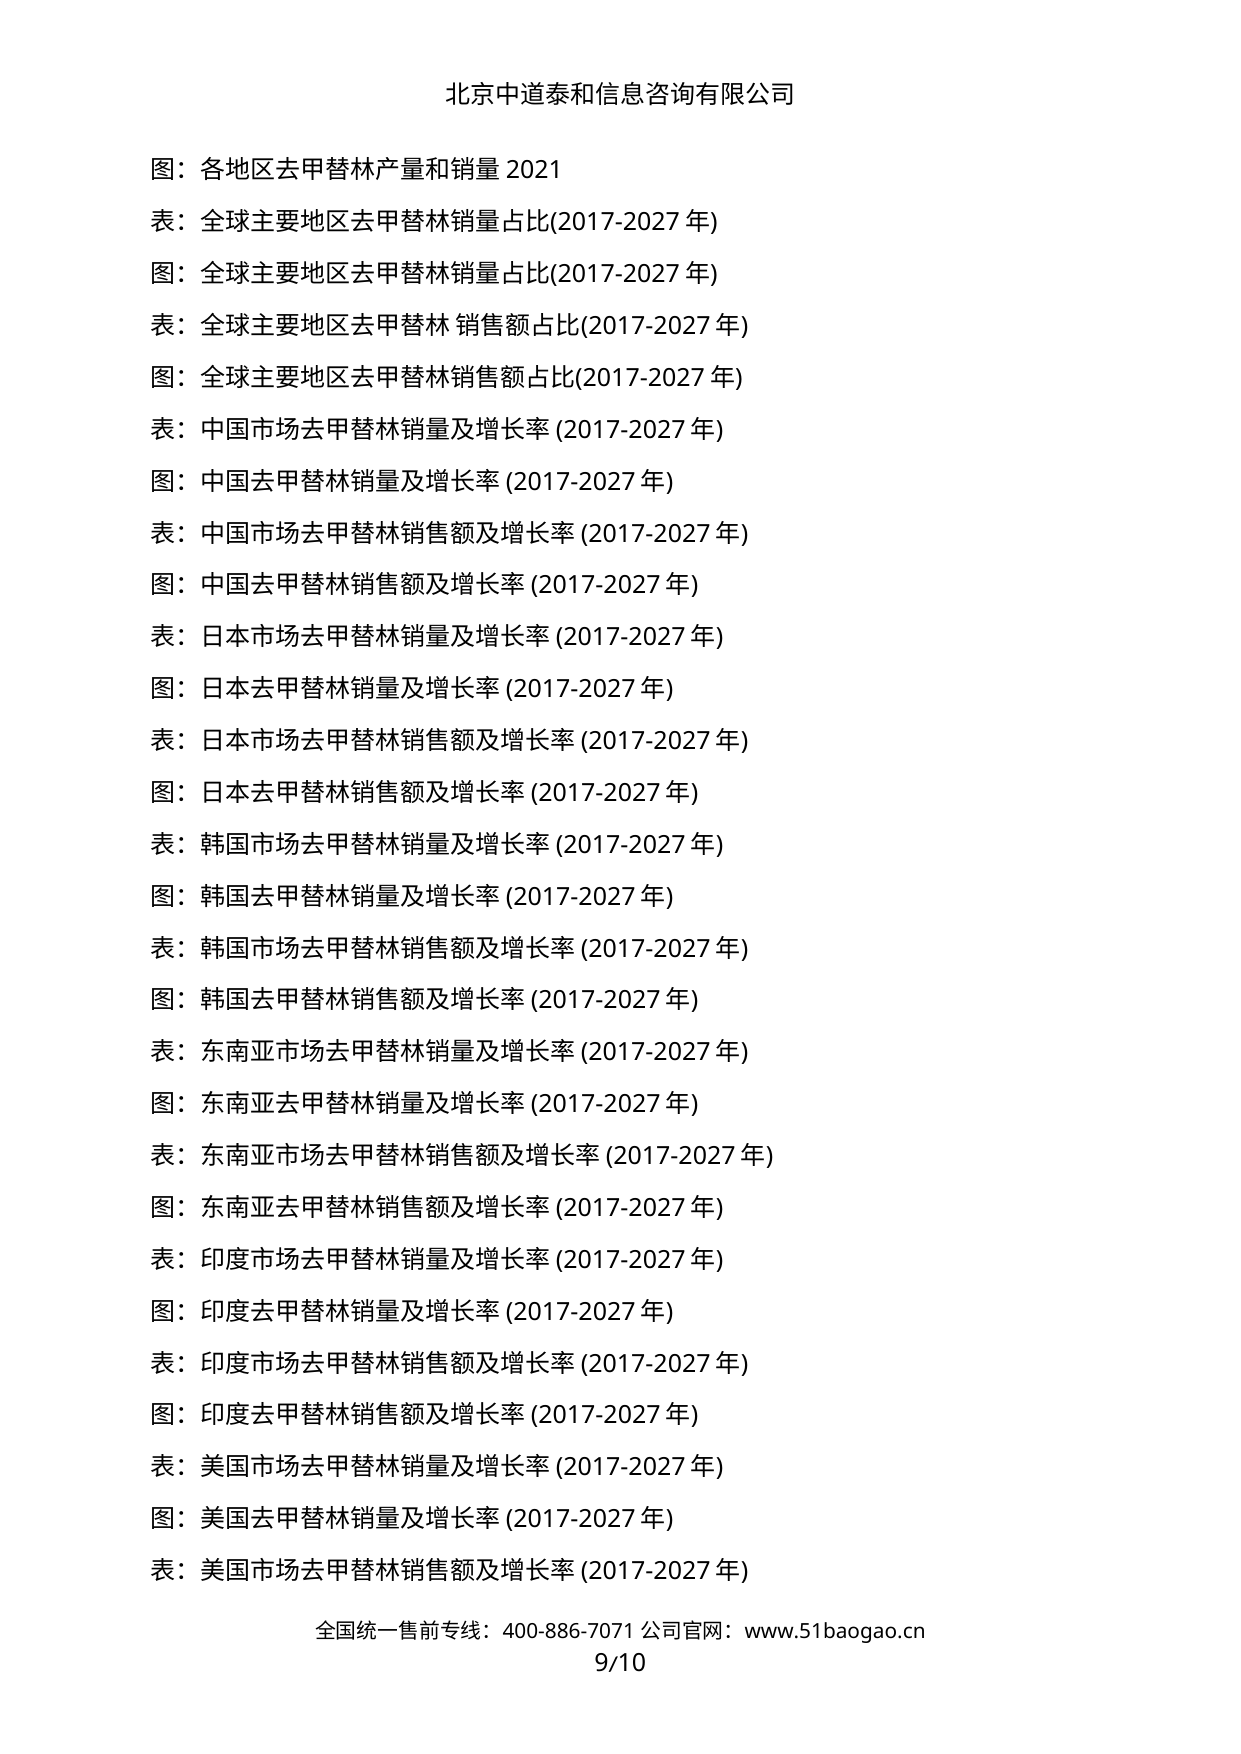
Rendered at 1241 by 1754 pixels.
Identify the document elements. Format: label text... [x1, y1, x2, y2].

text 表：东南亚市场去甲替林销量及增长率 (2017-2027年) [150, 1032, 1090, 1068]
text 图：中国去甲替林销量及增长率 (2017-2027年) [150, 461, 1090, 497]
text 图：各地区去甲替林产量和销量 2021 [150, 150, 1090, 186]
text 图：全球主要地区去甲替林销量占比(2017-2027年) [150, 254, 1090, 290]
text 表：中国市场去甲替林销售额及增长率 (2017-2027年) [150, 513, 1090, 549]
text 表：美国市场去甲替林销量及增长率 (2017-2027年) [150, 1447, 1090, 1483]
text 图：美国去甲替林销量及增长率 (2017-2027年) [150, 1499, 1090, 1535]
text 图：中国去甲替林销售额及增长率 (2017-2027年) [150, 565, 1090, 601]
text 表：印度市场去甲替林销量及增长率 (2017-2027年) [150, 1239, 1090, 1276]
text 表：印度市场去甲替林销售额及增长率 (2017-2027年) [150, 1343, 1090, 1379]
text 图：日本去甲替林销售额及增长率 (2017-2027年) [150, 772, 1090, 809]
text 图：日本去甲替林销量及增长率 (2017-2027年) [150, 669, 1090, 705]
text 表：中国市场去甲替林销量及增长率 (2017-2027年) [150, 409, 1090, 446]
text 表：日本市场去甲替林销量及增长率 (2017-2027年) [150, 617, 1090, 653]
text 表：韩国市场去甲替林销售额及增长率 (2017-2027年) [150, 928, 1090, 964]
text 图：东南亚去甲替林销售额及增长率 (2017-2027年) [150, 1187, 1090, 1224]
text 表：美国市场去甲替林销售额及增长率 (2017-2027年) [150, 1551, 1090, 1587]
text 图：韩国去甲替林销量及增长率 (2017-2027年) [150, 876, 1090, 912]
text 表：全球主要地区去甲替林 销售额占比(2017-2027年) [150, 306, 1090, 342]
text 表：东南亚市场去甲替林销售额及增长率 (2017-2027年) [150, 1136, 1090, 1172]
text 图：印度去甲替林销量及增长率 (2017-2027年) [150, 1291, 1090, 1327]
text 图：全球主要地区去甲替林销售额占比(2017-2027年) [150, 357, 1090, 394]
text 图：东南亚去甲替林销量及增长率 (2017-2027年) [150, 1084, 1090, 1120]
text 表：全球主要地区去甲替林销量占比(2017-2027年) [150, 202, 1090, 238]
text 图：印度去甲替林销售额及增长率 (2017-2027年) [150, 1395, 1090, 1431]
text 表：日本市场去甲替林销售额及增长率 (2017-2027年) [150, 721, 1090, 757]
text 图：韩国去甲替林销售额及增长率 (2017-2027年) [150, 980, 1090, 1016]
text 表：韩国市场去甲替林销量及增长率 (2017-2027年) [150, 824, 1090, 861]
